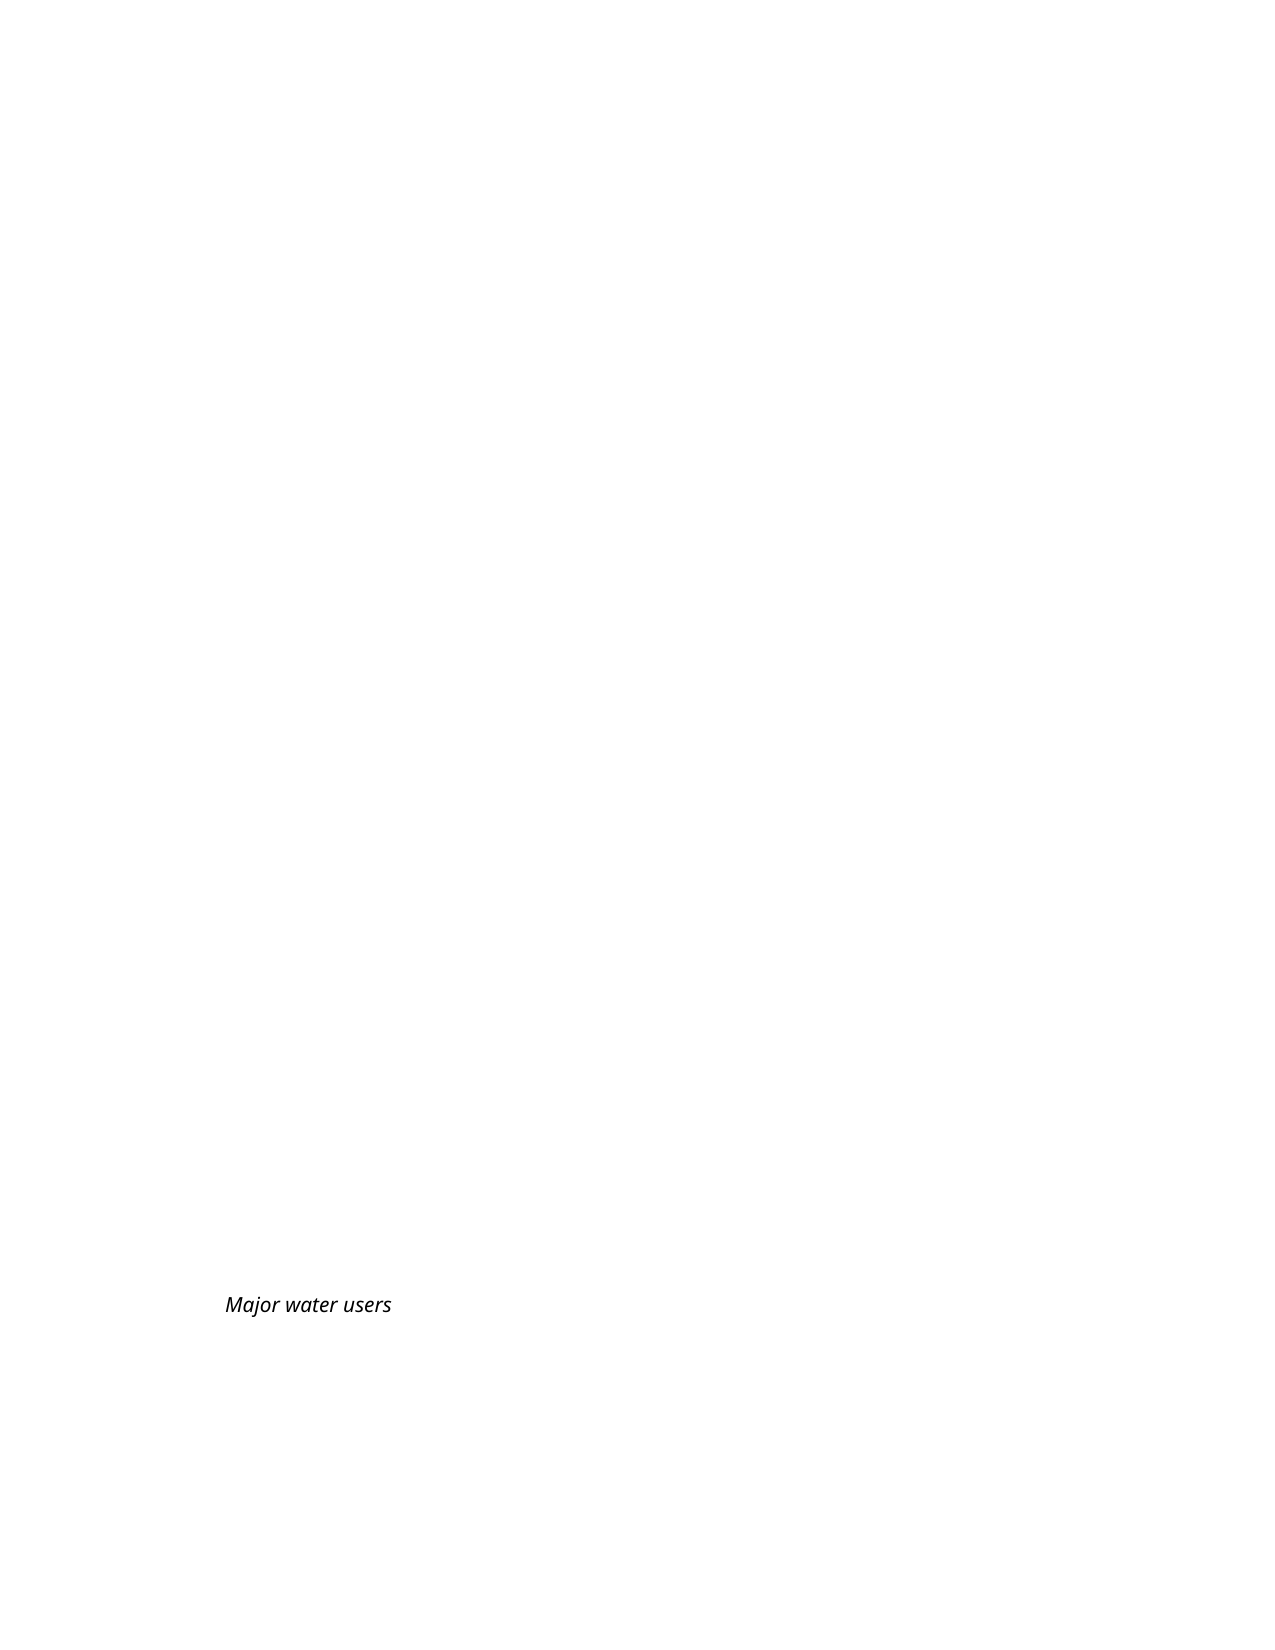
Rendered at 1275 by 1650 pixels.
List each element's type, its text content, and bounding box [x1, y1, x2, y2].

text Major water users [225, 1290, 1125, 1318]
